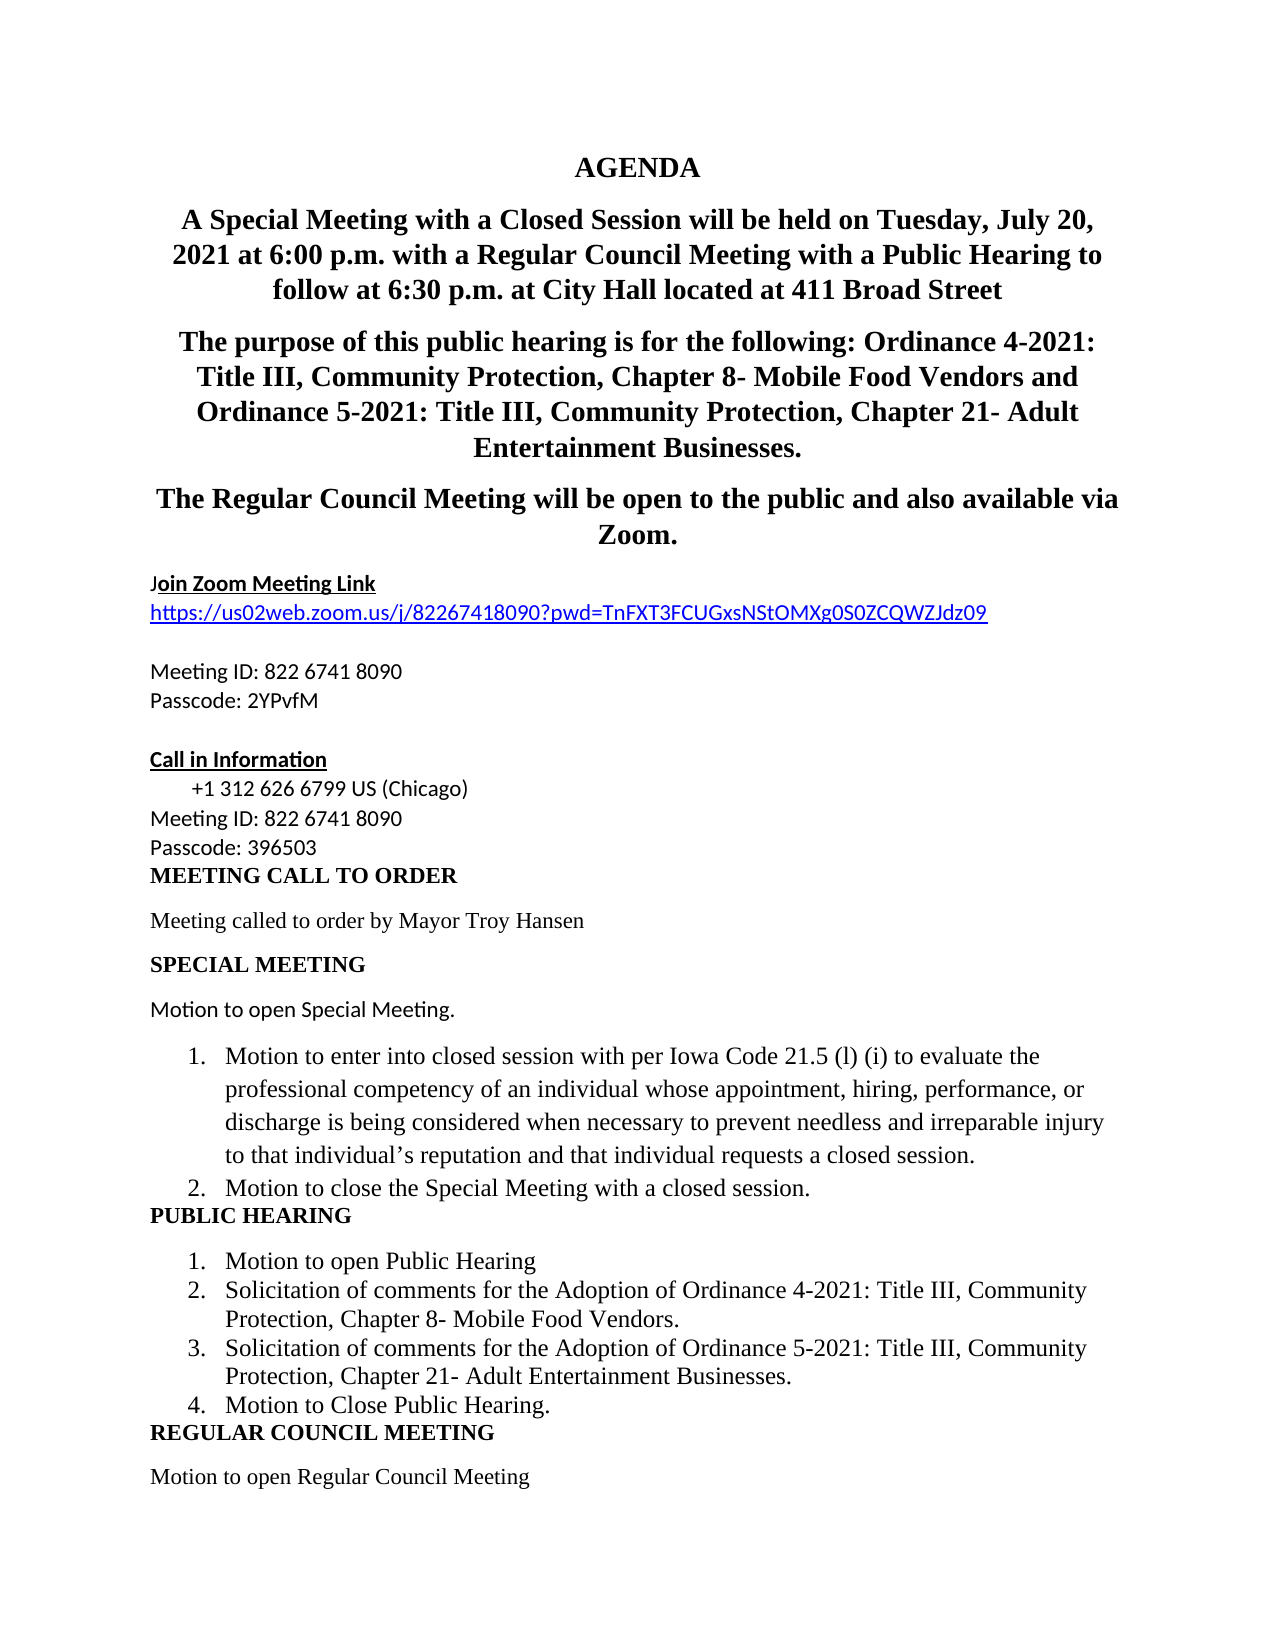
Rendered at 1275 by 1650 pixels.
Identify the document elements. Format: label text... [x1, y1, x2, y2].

text Join Zoom Meeting Link https://us02web.zoom.us/j/82267418090?pwd=TnFXT3FCUGxsNStOMXg0S0ZCQWZJdz09 Meeting ID: 822 6741 8090 Passcode: 2YPvfM Call in Information +1 312 626 6799 US (Chicago) Meeting ID: 822 6741 8090 Passcode: 396503 MEETING CALL TO ORDER [150, 569, 1125, 889]
list Motion to open Public Hearing [187, 1246, 1125, 1275]
list Motion to close the Special Meeting with a closed session. [187, 1173, 1125, 1202]
list Motion to Close Public Hearing. [187, 1390, 1125, 1419]
text Meeting called to order by Mayor Troy Hansen [150, 907, 1125, 933]
text A Special Meeting with a Closed Session will be held on Tuesday, July 20, 2021 at 6:00 p.m. with a Regular Council Meeting with a Public Hearing to follow at 6:30 p.m. at City Hall located at 411 Broad Street [150, 202, 1125, 306]
text Motion to open Regular Council Meeting [150, 1463, 1125, 1489]
text AGENDA [150, 150, 1125, 183]
list Solicitation of comments for the Adoption of Ordinance 5-2021: Title III, Community Protection, Chapter 21- Adult Entertainment Businesses. [187, 1333, 1125, 1390]
text The purpose of this public hearing is for the following: Ordinance 4-2021: Title III, Community Protection, Chapter 8- Mobile Food Vendors and Ordinance 5-2021: Title III, Community Protection, Chapter 21- Adult Entertainment Businesses. [150, 324, 1125, 463]
text SPECIAL MEETING [150, 951, 1125, 977]
list Motion to enter into closed session with per Iowa Code 21.5 (l) (i) to evaluate the professional competency of an individual whose appointment, hiring, performance, or discharge is being considered when necessary to prevent needless and irreparable injury to that individual’s reputation and that individual requests a closed session. [187, 1041, 1125, 1169]
list Solicitation of comments for the Adoption of Ordinance 4-2021: Title III, Community Protection, Chapter 8- Mobile Food Vendors. [187, 1275, 1125, 1333]
text Motion to open Special Meeting. [150, 995, 1125, 1023]
text PUBLIC HEARING [150, 1202, 1125, 1228]
text REGULAR COUNCIL MEETING [150, 1419, 1125, 1445]
text The Regular Council Meeting will be open to the public and also available via Zoom. [150, 482, 1125, 550]
